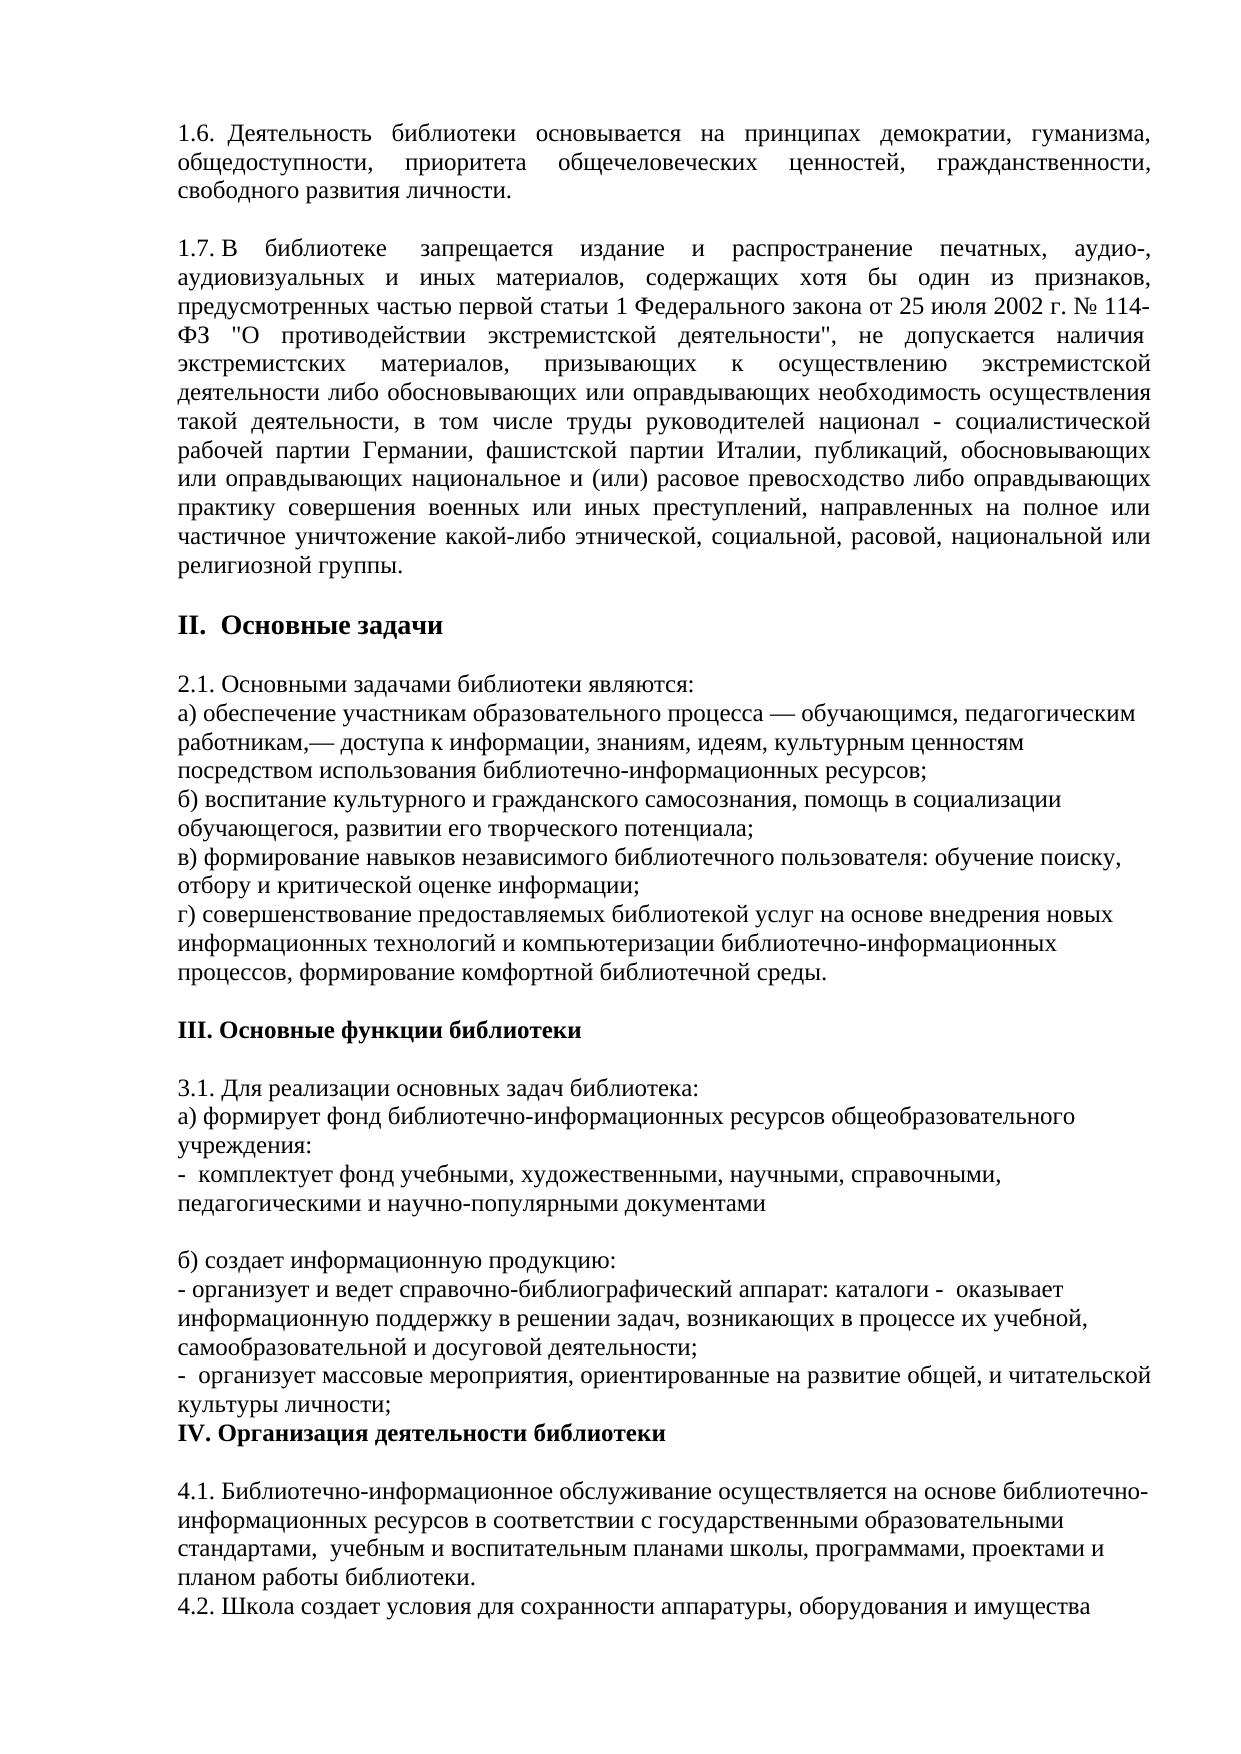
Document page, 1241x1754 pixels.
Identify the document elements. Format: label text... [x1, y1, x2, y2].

text III. Основные функции библиотеки [177, 1015, 1152, 1043]
text 1.6. Деятельность библиотеки основывается на принципах демократии, гуманизма, общедоступности, приоритета общечеловеческих ценностей, гражданственности, свободного развития личности. [177, 118, 1152, 204]
text б) создает информационную продукцию: - организует и ведет справочно-библиографический аппарат: каталоги - оказывает информационную поддержку в решении задач, возникающих в процессе их учебной, самообразовательной и досуговой деятельности; - организует массовые мероприятия, ориентированные на развитие общей, и читательской культуры личности; IV. Организация деятельности библиотеки [177, 1246, 1152, 1447]
text 1.7. В библиотеке запрещается издание и распространение печатных, аудио-, аудиовизуальных и иных материалов, содержащих хотя бы один из признаков, предусмотренных частью первой статьи 1 Федерального закона от 25 июля 2002 г. № 114-ФЗ "О противодействии экстремистской деятельности", не допускается наличия экстремистских материалов, призывающих к осуществлению экстремистской деятельности либо обосновывающих или оправдывающих необходимость осуществления такой деятельности, в том числе труды руководителей национал - социалистической рабочей партии Германии, фашистской партии Италии, публикаций, обосновывающих или оправдывающих национальное и (или) расовое превосходство либо оправдывающих практику совершения военных или иных преступлений, направленных на полное или частичное уничтожение какой-либо этнической, социальной, расовой, национальной или религиозной группы. [177, 233, 1152, 578]
text II. Основные задачи [177, 608, 1152, 640]
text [177, 1476, 1152, 1620]
text 3.1. Для реализации основных задач библиотека: а) формирует фонд библиотечно-информационных ресурсов общеобразовательного учреждения: - комплектует фонд учебными, художественными, научными, справочными, педагогическими и научно-популярными документами [177, 1073, 1152, 1216]
text 2.1. Основными задачами библиотеки являются: а) обеспечение участникам образовательного процесса — обучающимся, педагогическим работникам,— доступа к информации, знаниям, идеям, культурным ценностям посредством использования библиотечно-информационных ресурсов; б) воспитание культурного и гражданского самосознания, помощь в социализации обучающегося, развитии его творческого потенциала; в) формирование навыков независимого библиотечного пользователя: обучение поиску, отбору и критической оценке информации; г) совершенствование предоставляемых библиотекой услуг на основе внедрения новых информационных технологий и компьютеризации библиотечно-информационных процессов, формирование комфортной библиотечной среды. [177, 669, 1152, 986]
